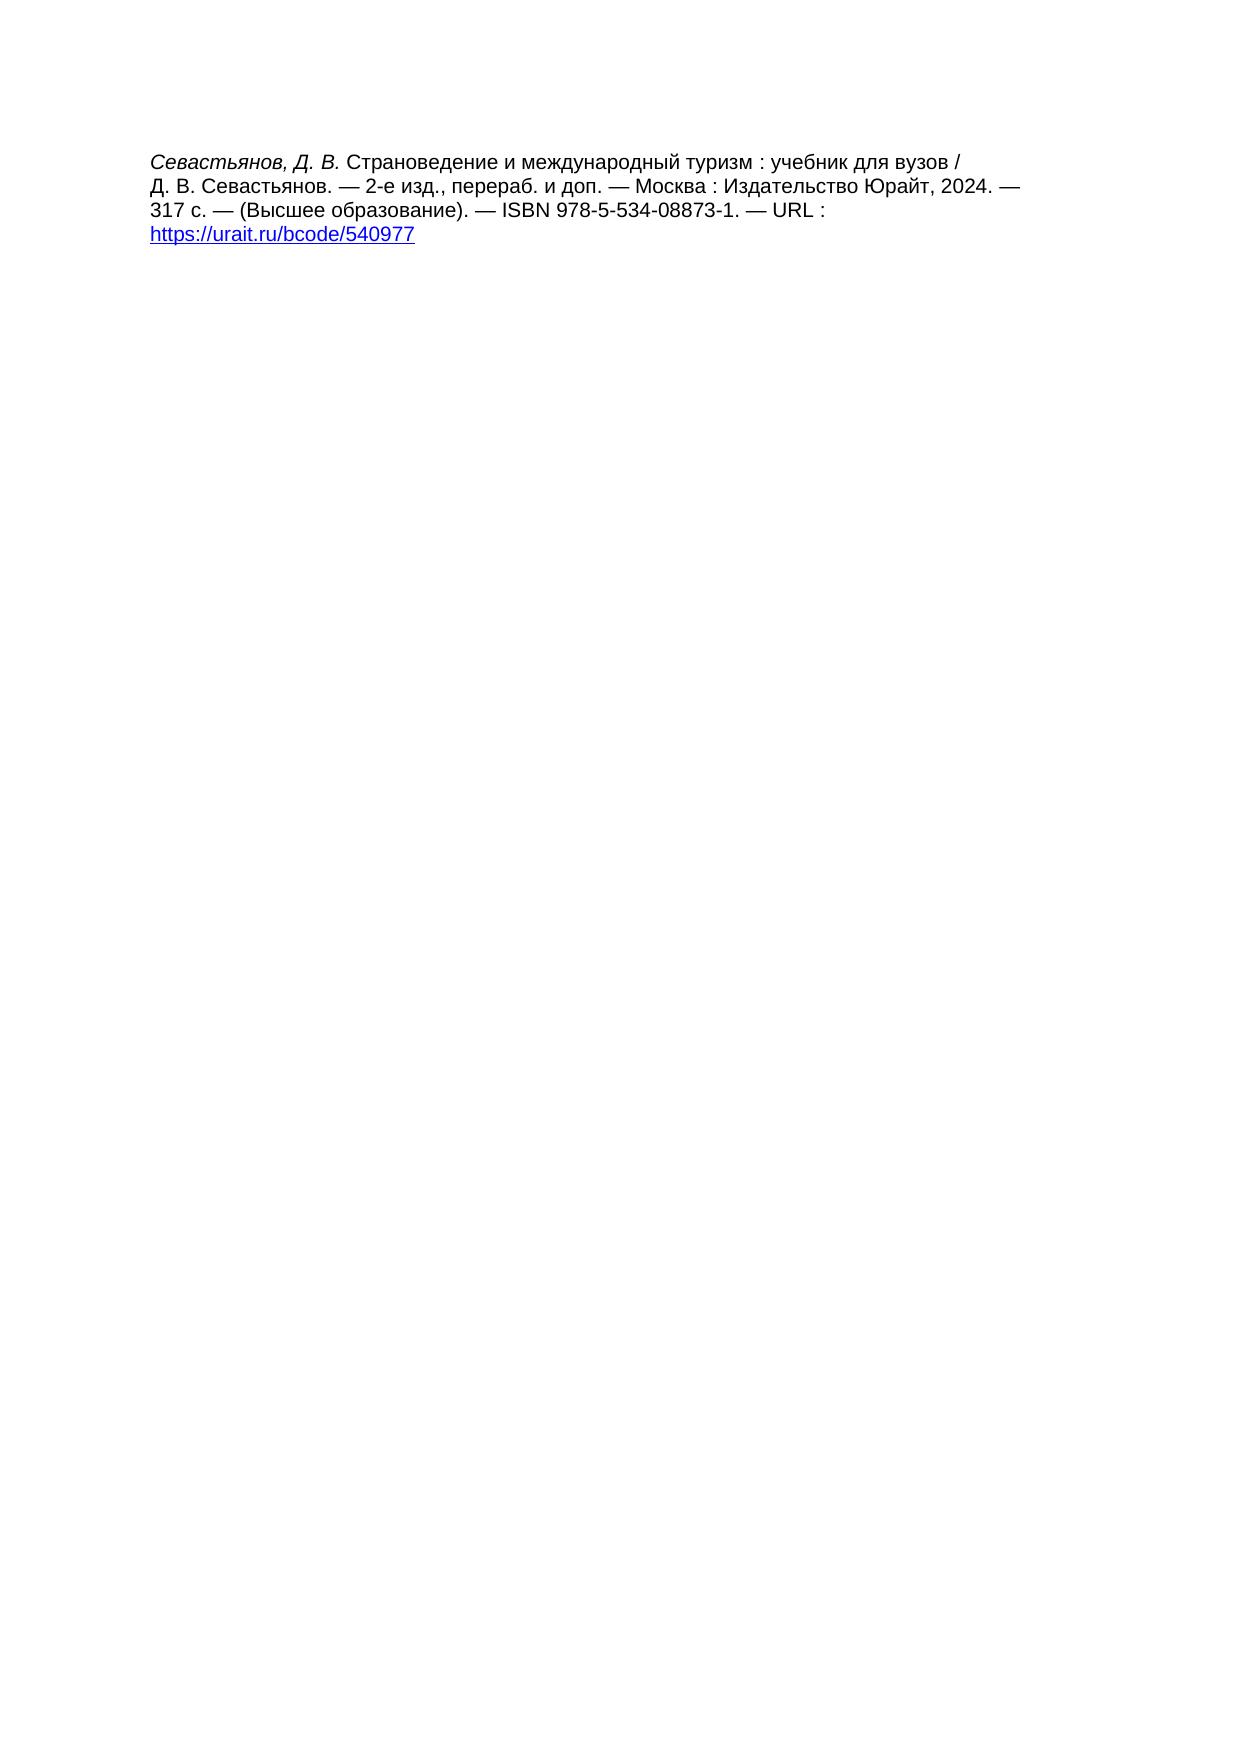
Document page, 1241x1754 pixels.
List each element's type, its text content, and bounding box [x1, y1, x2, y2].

text Севастьянов, Д. В. Страноведение и международный туризм : учебник для вузов / Д. В. Севастьянов. — 2-е изд., перераб. и доп. — Москва : Издательство Юрайт, 2024. — 317 с. — (Высшее образование). — ISBN 978-5-534-08873-1. — URL : https://urait.ru/bcode/540977 [150, 150, 1090, 246]
